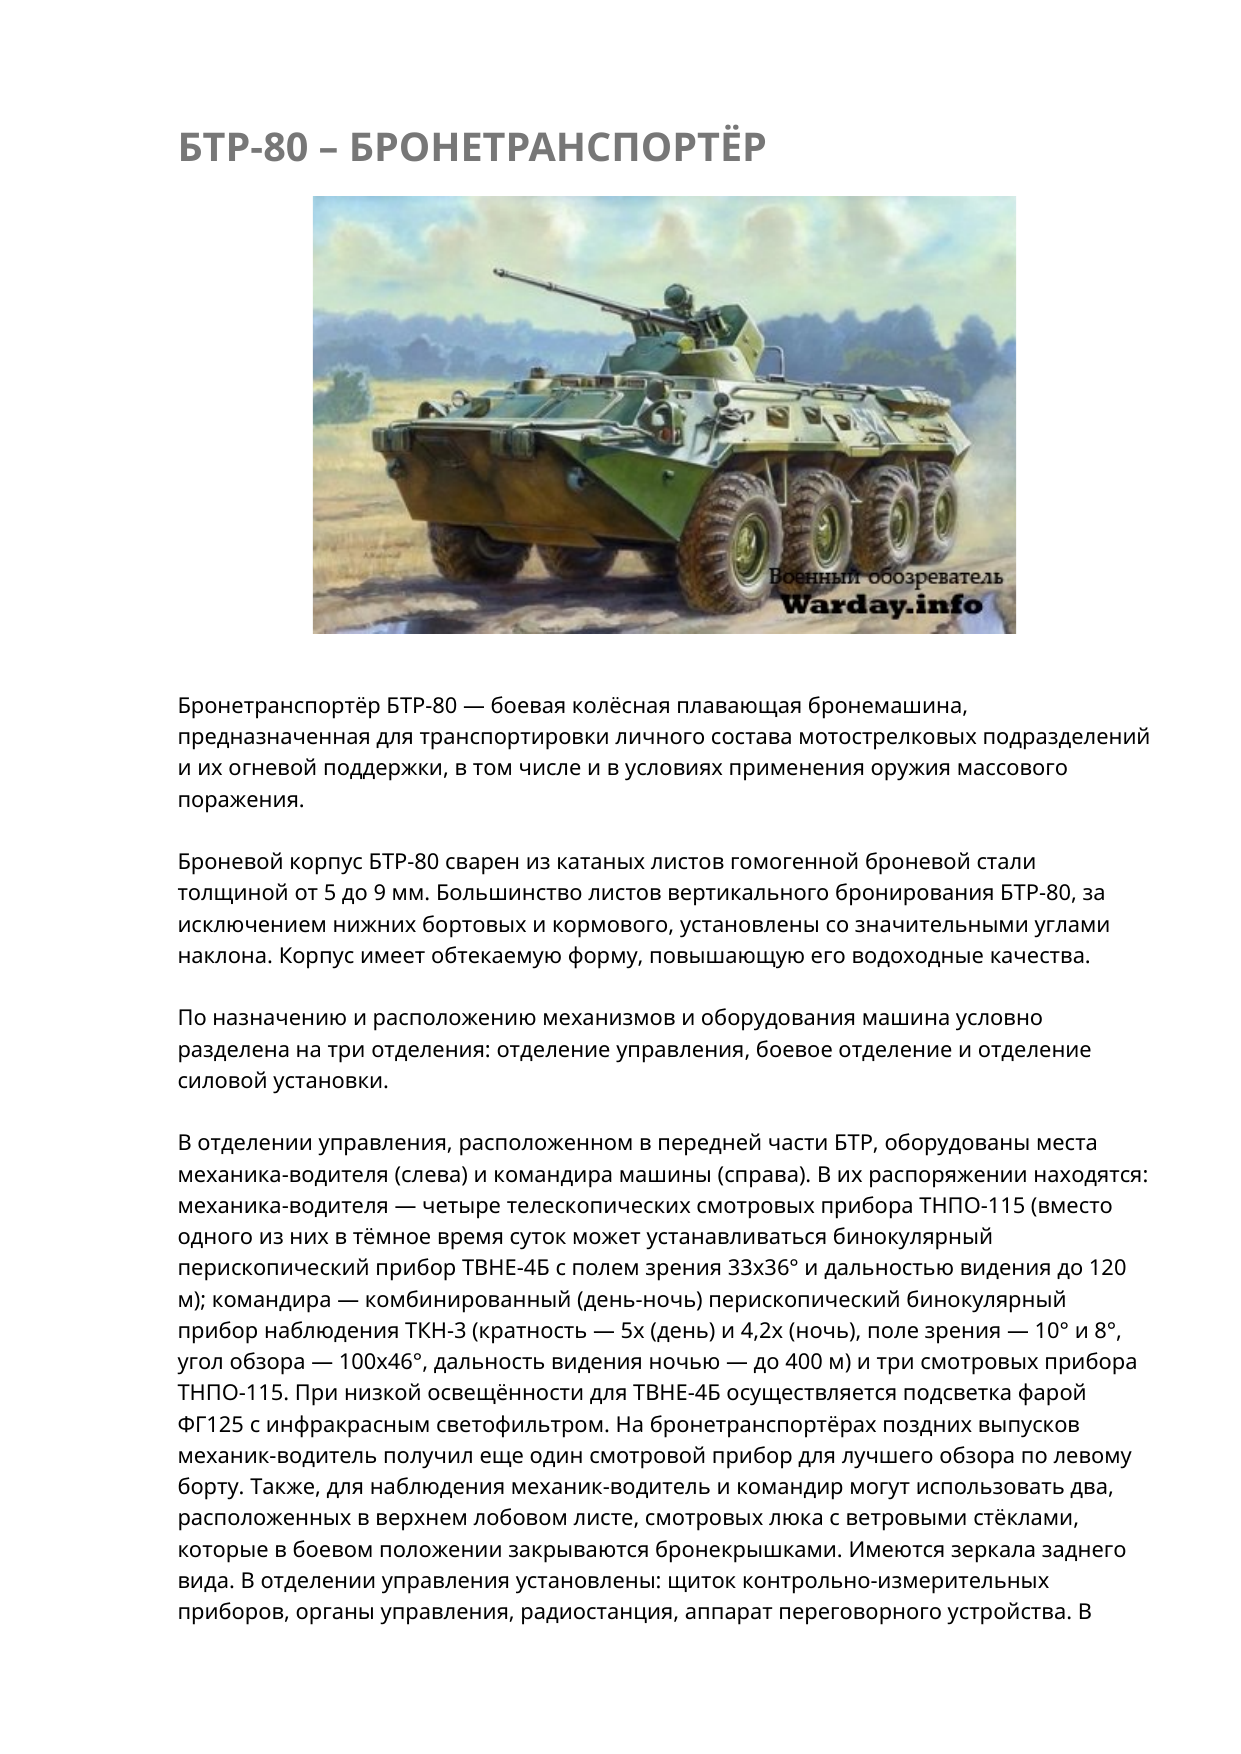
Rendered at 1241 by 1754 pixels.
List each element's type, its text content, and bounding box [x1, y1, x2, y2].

text БТР-80 – БРОНЕТРАНСПОРТЁР [177, 118, 1152, 173]
picture [312, 196, 1017, 634]
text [177, 657, 1152, 1626]
